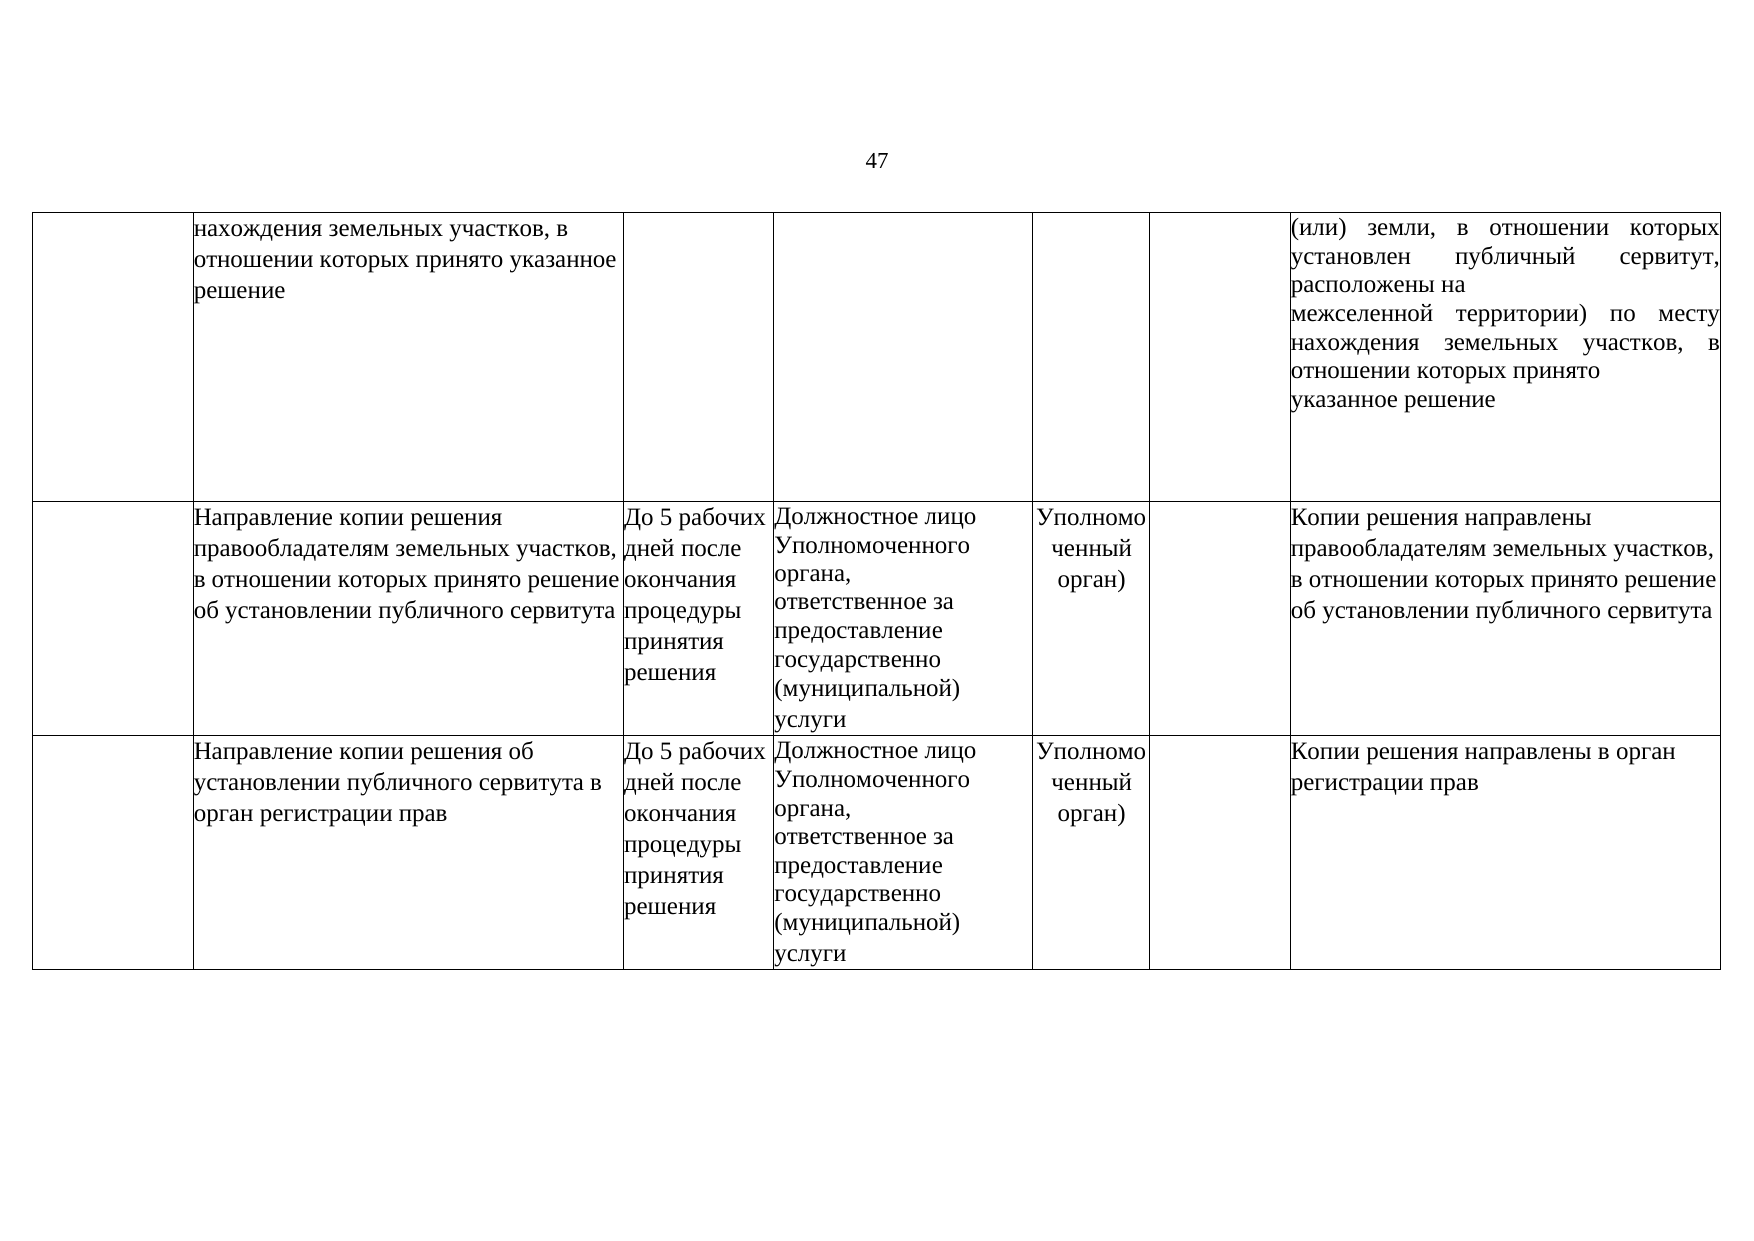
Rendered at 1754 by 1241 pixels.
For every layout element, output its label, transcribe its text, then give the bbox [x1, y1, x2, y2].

table_cell [33, 736, 193, 969]
table_cell Уполномо ченный орган) [1033, 736, 1149, 969]
table_cell [1150, 736, 1290, 969]
table_cell Должностное лицо Уполномоченного органа, ответственное за предоставление государственно (муниципальной) услуги [774, 736, 1032, 969]
table_cell нахождения земельных участков, в отношении которых принято указанное решение [194, 213, 623, 501]
table_cell [624, 213, 773, 501]
table_cell До 5 рабочих дней после окончания процедуры принятия решения [624, 736, 773, 969]
table_cell Должностное лицо Уполномоченного органа, ответственное за предоставление государственно (муниципальной) услуги [774, 502, 1032, 735]
table_cell [1033, 213, 1149, 501]
table_cell Уполномо ченный орган) [1033, 502, 1149, 735]
table_cell Копии решения направлены правообладателям земельных участков, в отношении которых принято решение об установлении публичного сервитута [1291, 502, 1720, 735]
table_cell До 5 рабочих дней после окончания процедуры принятия решения [624, 502, 773, 735]
table_cell Направление копии решения правообладателям земельных участков, в отношении которых принято решение об установлении публичного сервитута [194, 502, 623, 735]
table_cell [774, 213, 1032, 501]
table_cell [1150, 213, 1290, 501]
table_cell Копии решения направлены в орган регистрации прав [1291, 736, 1720, 969]
table_cell Направление копии решения об установлении публичного сервитута в орган регистрации прав [194, 736, 623, 969]
table_cell [1150, 502, 1290, 735]
table_cell (или) земли, в отношении которых установлен публичный сервитут, расположены на межселенной территории) по месту нахождения земельных участков, в отношении которых принято указанное решение [1291, 213, 1720, 501]
table_cell [33, 213, 193, 501]
table_cell [33, 502, 193, 735]
